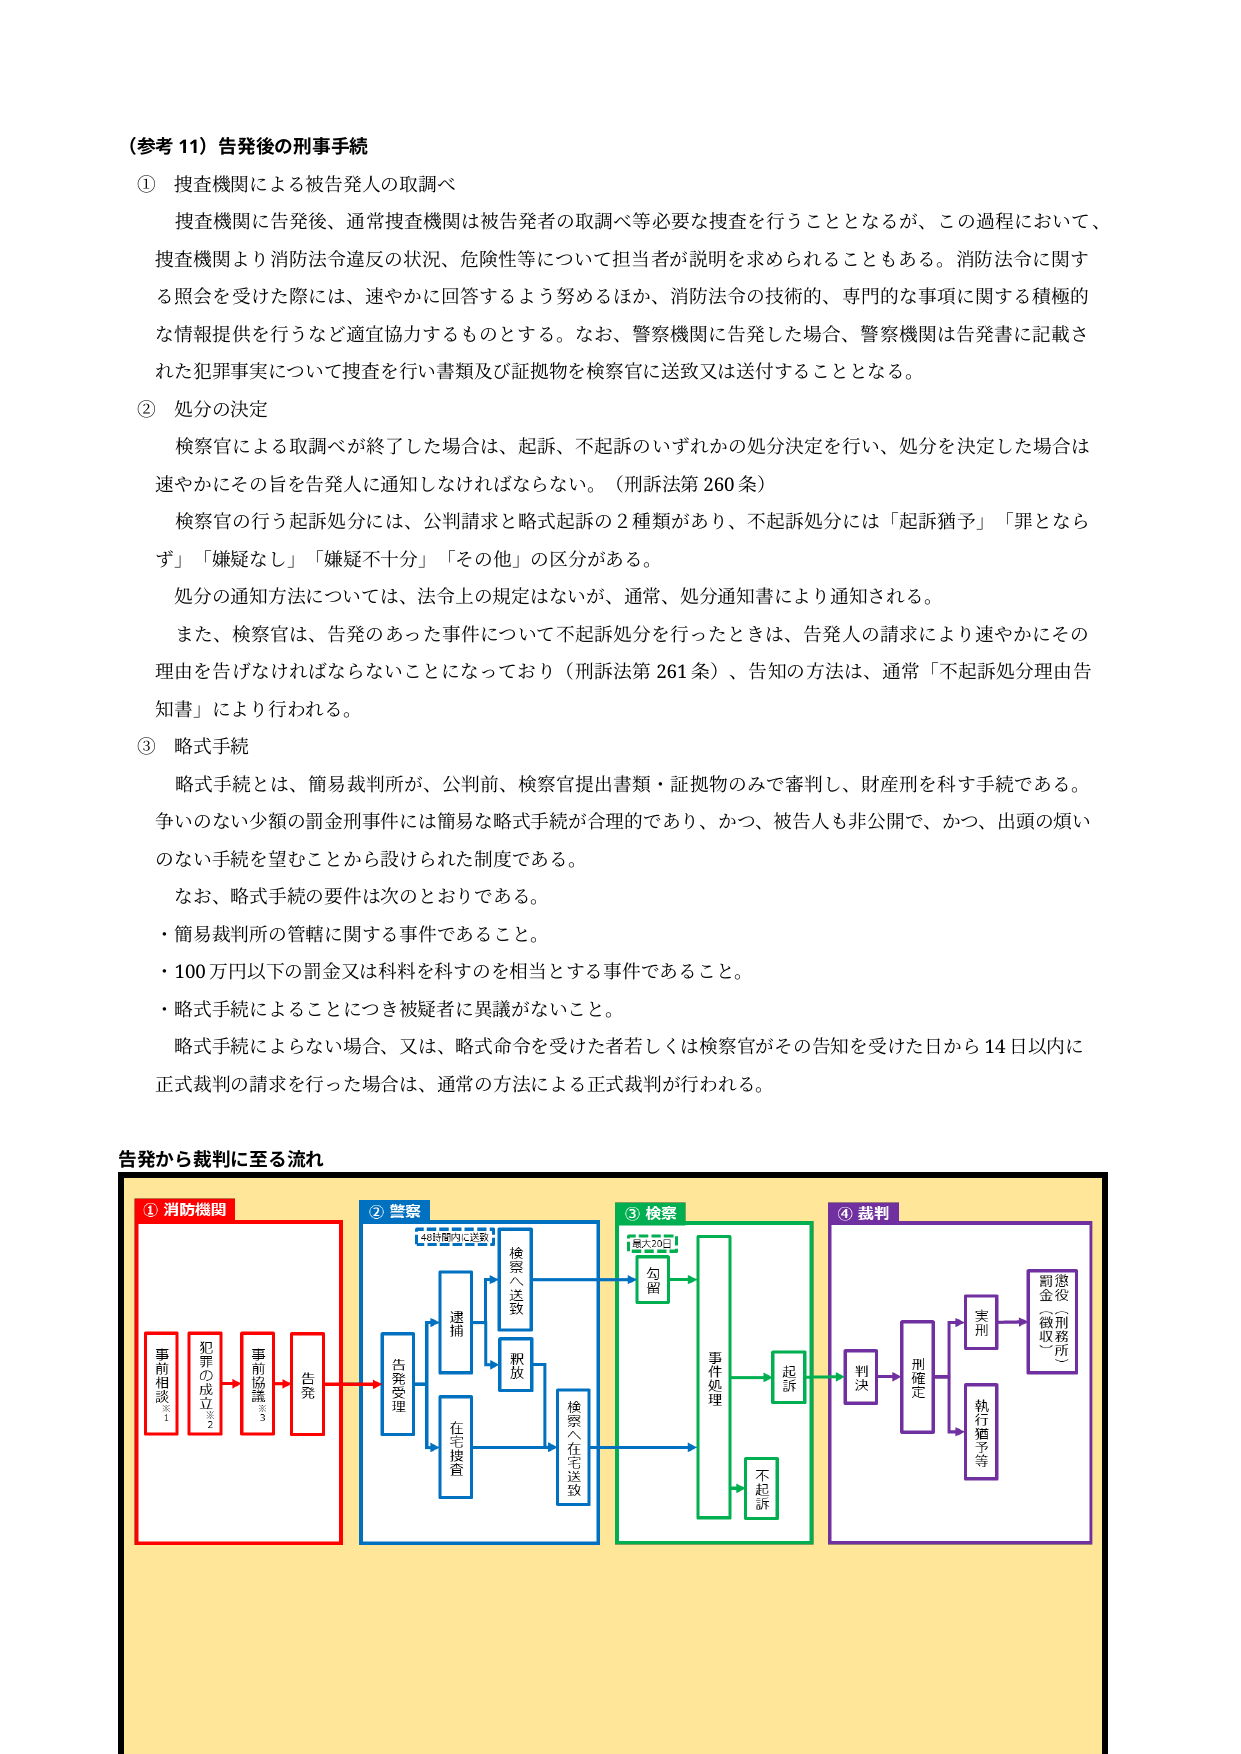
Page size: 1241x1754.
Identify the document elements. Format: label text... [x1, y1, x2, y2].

picture [133, 1197, 1093, 1545]
text また、検察官は、告発のあった事件について不起訴処分を行ったときは、告発人の請求により速やかにその理由を告げなければならないことになっており（刑訴法第261条）、告知の方法は、通常「不起訴処分理由告知書」により行われる。 [118, 614, 1092, 727]
text （参考11）告発後の刑事手続 [118, 127, 1092, 164]
text 略式手続とは、簡易裁判所が、公判前、検察官提出書類・証拠物のみで審判し、財産刑を科す手続である。争いのない少額の罰金刑事件には簡易な略式手続が合理的であり、かつ、被告人も非公開で、かつ、出頭の煩いのない手続を望むことから設けられた制度である。 [118, 764, 1092, 877]
text 処分の通知方法については、法令上の規定はないが、通常、処分通知書により通知される。 [118, 577, 1092, 614]
text 略式手続によらない場合、又は、略式命令を受けた者若しくは検察官がその告知を受けた日から14日以内に [118, 1027, 1092, 1064]
text ・略式手続によることにつき被疑者に異議がないこと。 [118, 989, 1092, 1027]
text 告発から裁判に至る流れ [118, 1139, 1092, 1172]
text 検察官による取調べが終了した場合は、起訴、不起訴のいずれかの処分決定を行い、処分を決定した場合は速やかにその旨を告発人に通知しなければならない。（刑訴法第260条） [118, 427, 1092, 502]
text なお、略式手続の要件は次のとおりである。 [118, 877, 1092, 914]
text 捜査機関に告発後、通常捜査機関は被告発者の取調べ等必要な捜査を行うこととなるが、この過程において、捜査機関より消防法令違反の状況、危険性等について担当者が説明を求められることもある。消防法令に関する照会を受けた際には、速やかに回答するよう努めるほか、消防法令の技術的、専門的な事項に関する積極的な情報提供を行うなど適宜協力するものとする。なお、警察機関に告発した場合、警察機関は告発書に記載された犯罪事実について捜査を行い書類及び証拠物を検察官に送致又は送付することとなる。 [118, 202, 1092, 389]
text 正式裁判の請求を行った場合は、通常の方法による正式裁判が行われる。 [118, 1064, 1092, 1102]
text ・100万円以下の罰金又は科料を科すのを相当とする事件であること。 [118, 952, 1092, 989]
text ② 処分の決定 [118, 389, 1092, 427]
text ① 捜査機関による被告発人の取調べ [118, 164, 1092, 202]
text ③ 略式手続 [118, 727, 1092, 764]
text 検察官の行う起訴処分には、公判請求と略式起訴の２種類があり、不起訴処分には「起訴猶予」「罪とならず」「嫌疑なし」「嫌疑不十分」「その他」の区分がある。 [118, 502, 1092, 577]
text ・簡易裁判所の管轄に関する事件であること。 [118, 914, 1092, 952]
